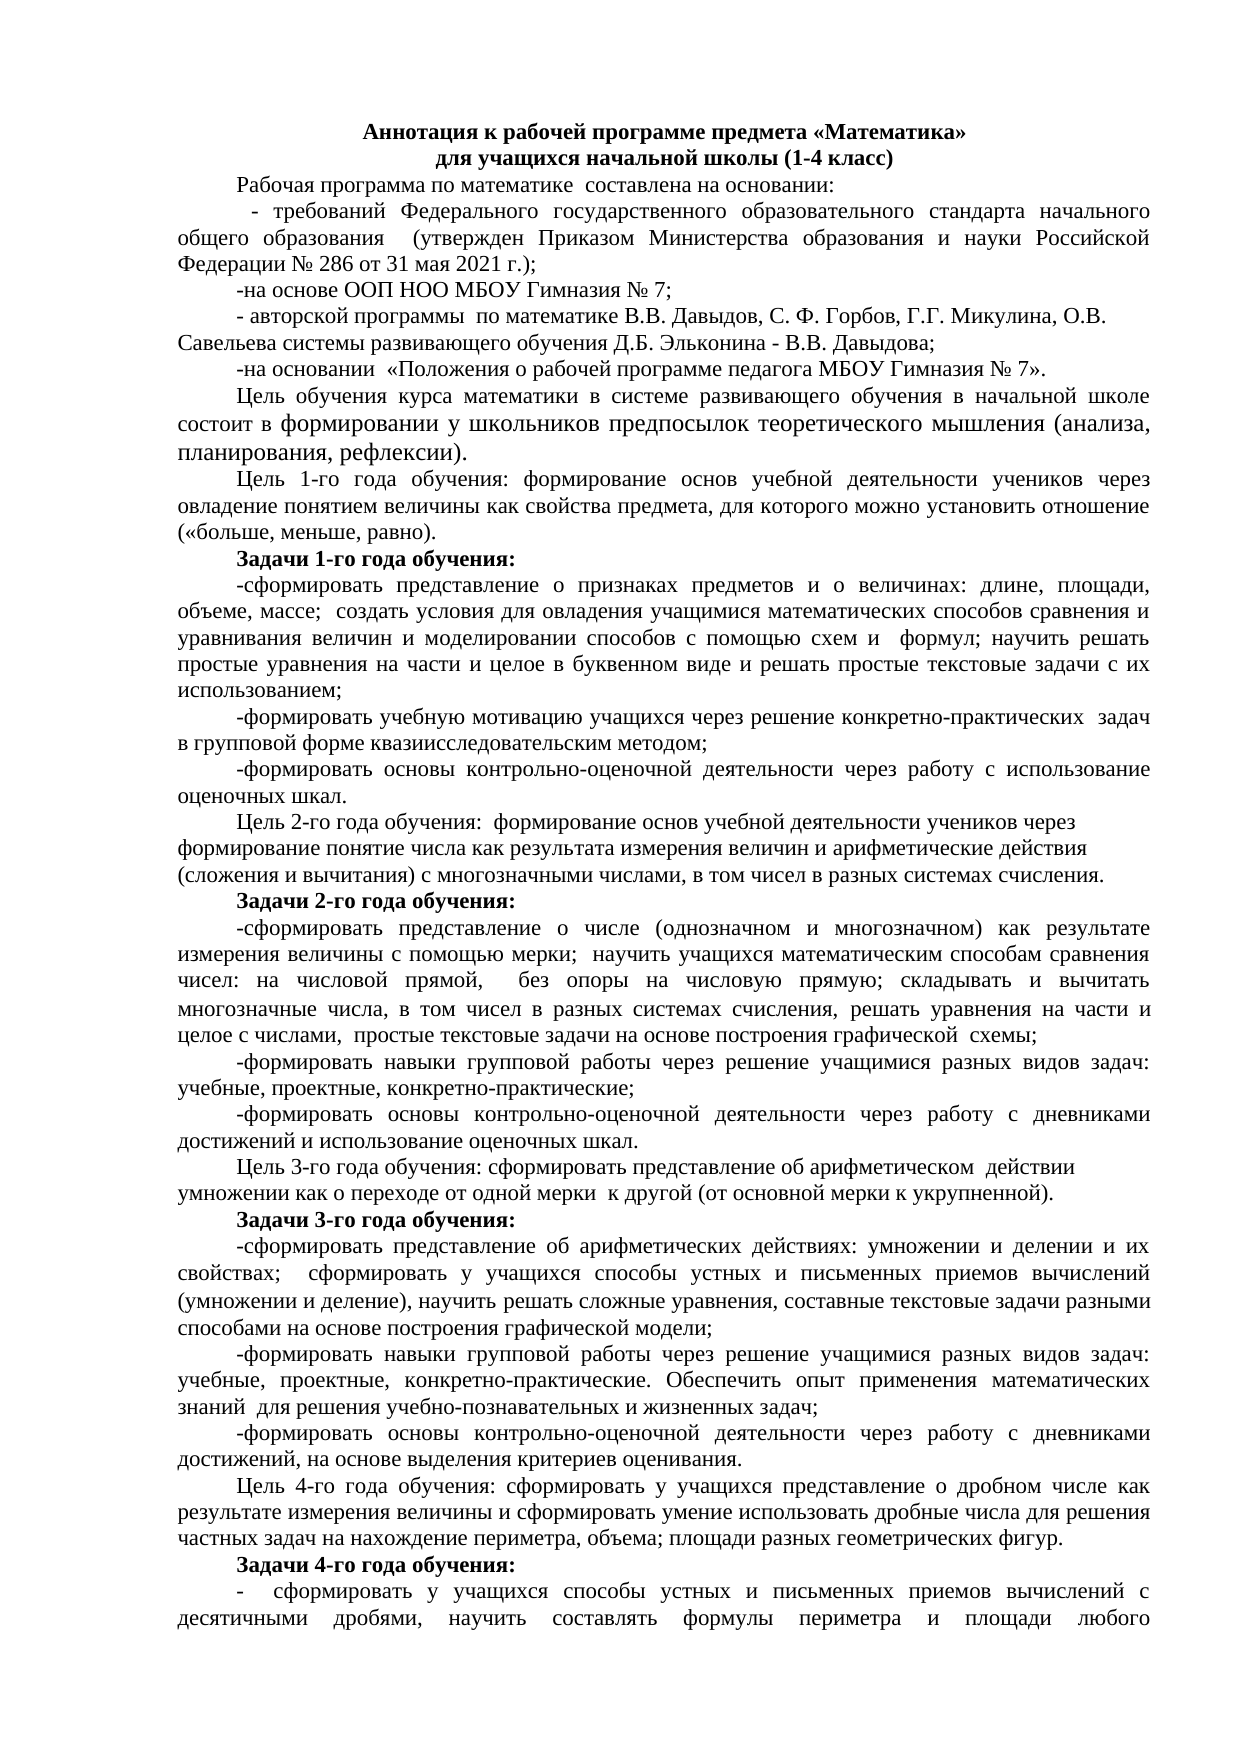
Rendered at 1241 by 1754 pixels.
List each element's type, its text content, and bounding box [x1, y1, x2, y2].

text Цель 2-го года обучения: формирование основ учебной деятельности учеников через формирование понятие числа как результата измерения величин и арифметические действия (сложения и вычитания) с многозначными числами, в том чисел в разных системах счисления. [177, 808, 1152, 887]
text -на основе ООП НОО МБОУ Гимназия № 7; [177, 276, 1152, 303]
text Рабочая программа по математике составлена на основании: [177, 171, 1152, 197]
text -сформировать представление об арифметических действиях: умножении и делении и их свойствах; сформировать у учащихся способы устных и письменных приемов вычислений (умножении и деление), научить решать сложные уравнения, составные текстовые задачи разными способами на основе построения графической модели; [177, 1232, 1152, 1340]
text -формировать основы контрольно-оценочной деятельности через работу с использование оценочных шкал. [177, 755, 1152, 808]
text -сформировать представление о признаках предметов и о величинах: длине, площади, объеме, массе; создать условия для овладения учащимися математических способов сравнения и уравнивания величин и моделировании способов с помощью схем и формул; научить решать простые уравнения на части и целое в буквенном виде и решать простые текстовые задачи с их использованием; [177, 571, 1152, 703]
text Задачи 1-го года обучения: [177, 544, 1152, 571]
text - требований Федерального государственного образовательного стандарта начального общего образования (утвержден Приказом Министерства образования и науки Российской Федерации № 286 от 31 мая 2021 г.); [177, 197, 1152, 276]
text Цель 4-го года обучения: сформировать у учащихся представление о дробном числе как результате измерения величины и сформировать умение использовать дробные числа для решения частных задач на нахождение периметра, объема; площади разных геометрических фигур. [177, 1472, 1152, 1551]
text Аннотация к рабочей программе предмета «Математика» [177, 118, 1152, 144]
text Цель 1-го года обучения: формирование основ учебной деятельности учеников через овладение понятием величины как свойства предмета, для которого можно установить отношение («больше, меньше, равно). [177, 466, 1152, 544]
text Задачи 4-го года обучения: [177, 1551, 1152, 1577]
text Задачи 2-го года обучения: [177, 887, 1152, 913]
text -формировать основы контрольно-оценочной деятельности через работу с дневниками достижений и использование оценочных шкал. [177, 1100, 1152, 1153]
text для учащихся начальной школы (1-4 класс) [177, 144, 1152, 171]
text -на основании «Положения о рабочей программе педагога МБОУ Гимназия № 7». [177, 355, 1152, 382]
text -формировать учебную мотивацию учащихся через решение конкретно-практических задач в групповой форме квазиисследовательским методом; [177, 703, 1152, 755]
text -формировать навыки групповой работы через решение учащимися разных видов задач: учебные, проектные, конкретно-практические; [177, 1048, 1152, 1100]
text - авторской программы по математике В.В. Давыдов, С. Ф. Горбов, Г.Г. Микулина, О.В. Савельева системы развивающего обучения Д.Б. Эльконина - В.В. Давыдова; [177, 303, 1152, 355]
text Цель 3-го года обучения: сформировать представление об арифметическом действии умножении как о переходе от одной мерки к другой (от основной мерки к укрупненной). [177, 1153, 1152, 1206]
text Цель обучения курса математики в системе развивающего обучения в начальной школе состоит в формировании у школьников предпосылок теоретического мышления (анализа, планирования, рефлексии). [177, 382, 1152, 466]
text -формировать навыки групповой работы через решение учащимися разных видов задач: учебные, проектные, конкретно-практические. Обеспечить опыт применения математических знаний для решения учебно-познавательных и жизненных задач; [177, 1340, 1152, 1419]
text Задачи 3-го года обучения: [177, 1206, 1152, 1232]
text -сформировать представление о числе (однозначном и многозначном) как результате измерения величины с помощью мерки; научить учащихся математическим способам сравнения чисел: на числовой прямой, без опоры на числовую прямую; складывать и вычитать многозначные числа, в том чисел в разных системах счисления, решать уравнения на части и целое с числами, простые текстовые задачи на основе построения графической схемы; [177, 913, 1152, 1048]
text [177, 1577, 1152, 1630]
text -формировать основы контрольно-оценочной деятельности через работу с дневниками достижений, на основе выделения критериев оценивания. [177, 1419, 1152, 1472]
